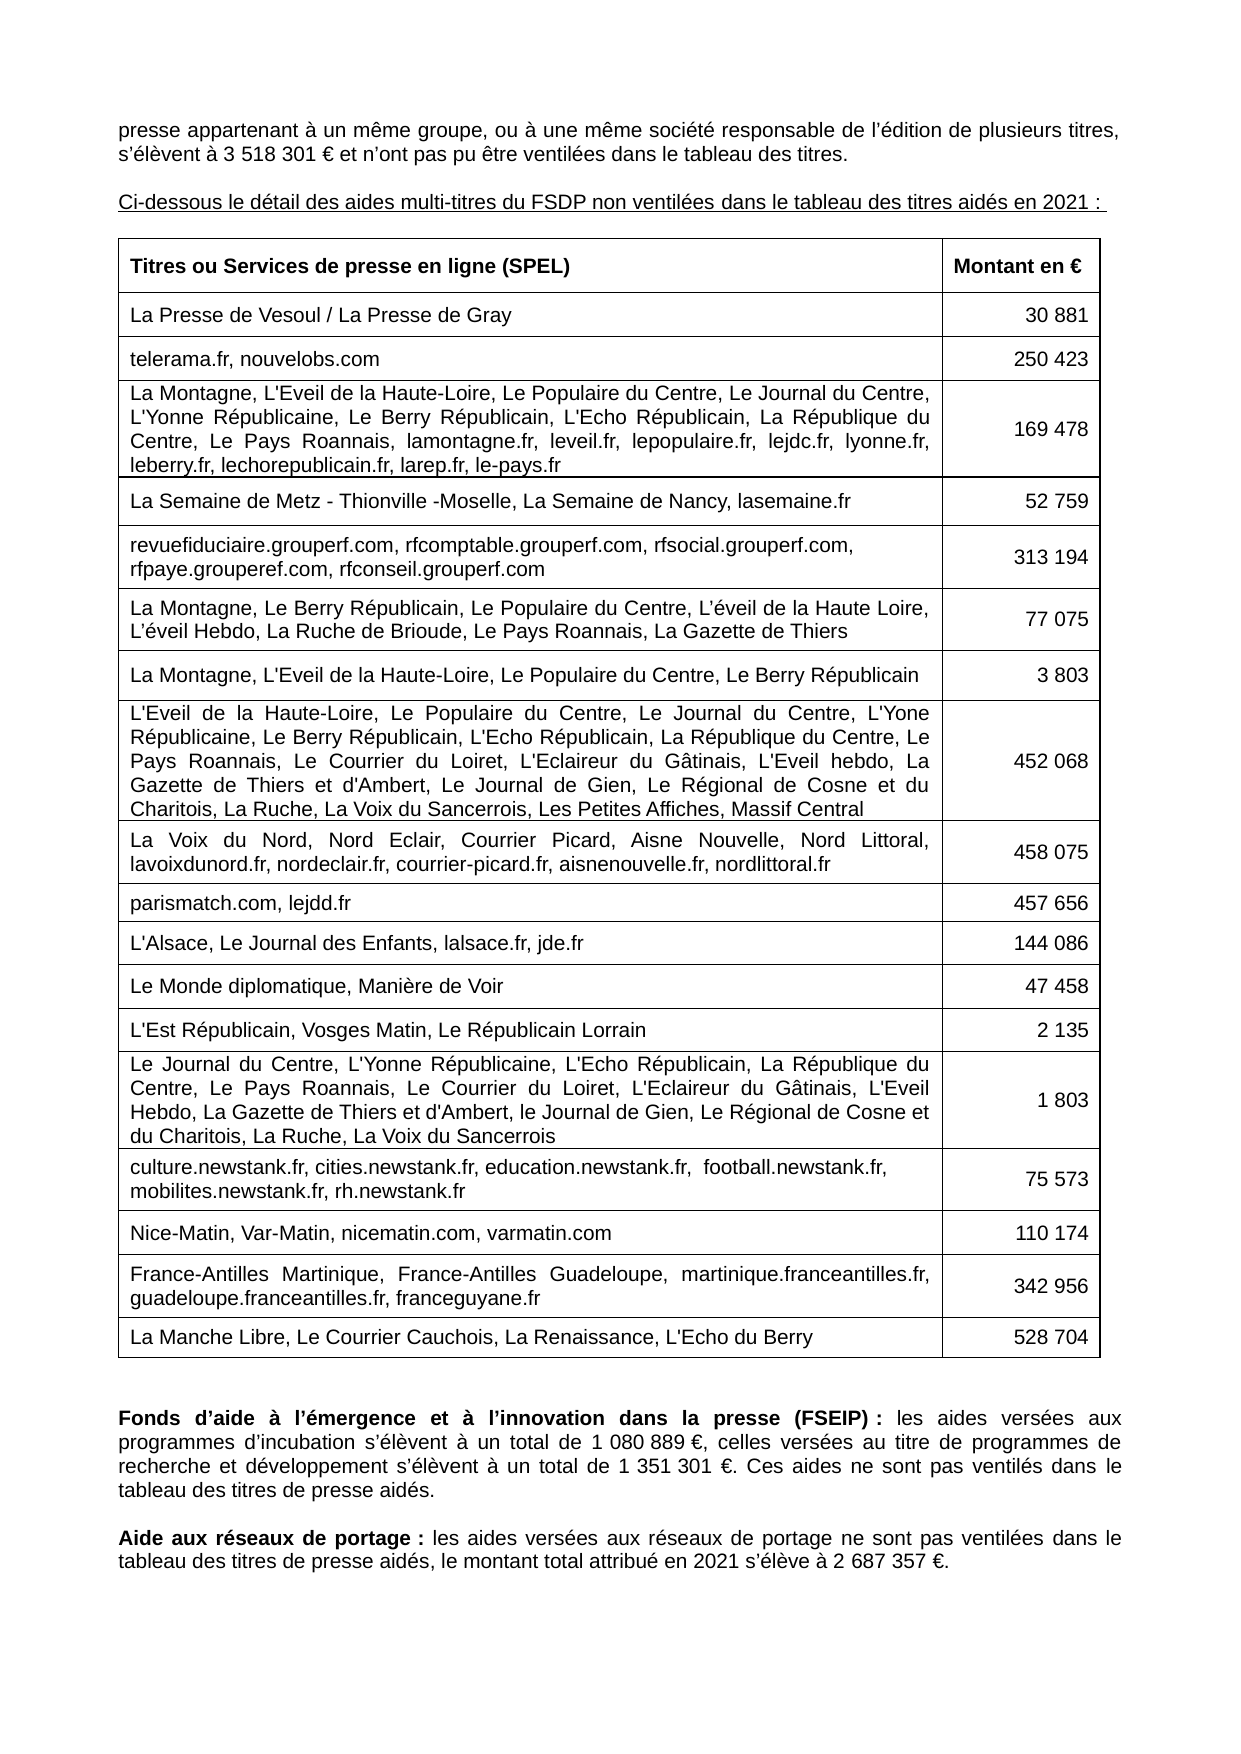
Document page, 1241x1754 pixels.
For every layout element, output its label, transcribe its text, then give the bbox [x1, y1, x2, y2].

table_cell 457 656 [943, 884, 1099, 921]
table_cell La Montagne, L'Eveil de la Haute-Loire, Le Populaire du Centre, Le Journal du Centre, L'Yonne Républicaine, Le Berry Républicain, L'Echo Républicain, La République du Centre, Le Pays Roannais, lamontagne.fr, leveil.fr, lepopulaire.fr, lejdc.fr, lyonne.fr, leberry.fr, lechorepublicain.fr, larep.fr, le-pays.fr [119, 381, 942, 476]
table_cell 1 803 [943, 1052, 1099, 1147]
table_cell L'Eveil de la Haute-Loire, Le Populaire du Centre, Le Journal du Centre, L'Yone Républicaine, Le Berry Républicain, L'Echo Républicain, La République du Centre, Le Pays Roannais, Le Courrier du Loiret, L'Eclaireur du Gâtinais, L'Eveil hebdo, La Gazette de Thiers et d'Ambert, Le Journal de Gien, Le Régional de Cosne et du Charitois, La Ruche, La Voix du Sancerrois, Les Petites Affiches, Massif Central [119, 701, 942, 820]
table_cell 47 458 [943, 965, 1099, 1008]
table_cell 452 068 [943, 701, 1099, 820]
text Aide aux réseaux de portage : les aides versées aux réseaux de portage ne sont pas ventilées dans le tableau des titres de presse aidés, le montant total attribué en 2021 s’élève à 2 687 357 €. [118, 1525, 1122, 1573]
table_cell La Manche Libre, Le Courrier Cauchois, La Renaissance, L'Echo du Berry [119, 1318, 942, 1357]
table_cell 342 956 [943, 1255, 1099, 1317]
table_header Montant en € [943, 239, 1099, 292]
table_cell 528 704 [943, 1318, 1099, 1357]
text Ci-dessous le détail des aides multi-titres du FSDP non ventilées dans le tableau des titres aidés en 2021 : [118, 190, 1122, 214]
table_cell 458 075 [943, 821, 1099, 883]
table_header Titres ou Services de presse en ligne (SPEL) [119, 239, 942, 292]
table_cell culture.newstank.fr, cities.newstank.fr, education.newstank.fr, football.newstank.fr, mobilites.newstank.fr, rh.newstank.fr [119, 1149, 942, 1210]
table_cell 3 803 [943, 651, 1099, 699]
table_cell Le Monde diplomatique, Manière de Voir [119, 965, 942, 1008]
table_cell 110 174 [943, 1211, 1099, 1254]
table_cell 75 573 [943, 1149, 1099, 1210]
table_cell Le Journal du Centre, L'Yonne Républicaine, L'Echo Républicain, La République du Centre, Le Pays Roannais, Le Courrier du Loiret, L'Eclaireur du Gâtinais, L'Eveil Hebdo, La Gazette de Thiers et d'Ambert, le Journal de Gien, Le Régional de Cosne et du Charitois, La Ruche, La Voix du Sancerrois [119, 1052, 942, 1147]
table_cell L'Alsace, Le Journal des Enfants, lalsace.fr, jde.fr [119, 922, 942, 964]
text Fonds d’aide à l’émergence et à l’innovation dans la presse (FSEIP) : les aides versées aux programmes d’incubation s’élèvent à un total de 1 080 889 €, celles versées au titre de programmes de recherche et développement s’élèvent à un total de 1 351 301 €. Ces aides ne sont pas ventilés dans le tableau des titres de presse aidés. [118, 1406, 1122, 1501]
table_cell 144 086 [943, 922, 1099, 964]
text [118, 118, 1122, 166]
table_cell La Presse de Vesoul / La Presse de Gray [119, 293, 942, 336]
table_cell France-Antilles Martinique, France-Antilles Guadeloupe, martinique.franceantilles.fr, guadeloupe.franceantilles.fr, franceguyane.fr [119, 1255, 942, 1317]
table_cell 30 881 [943, 293, 1099, 336]
table_cell La Montagne, Le Berry Républicain, Le Populaire du Centre, L’éveil de la Haute Loire, L’éveil Hebdo, La Ruche de Brioude, Le Pays Roannais, La Gazette de Thiers [119, 589, 942, 650]
table_cell 169 478 [943, 381, 1099, 476]
table_cell 77 075 [943, 589, 1099, 650]
table_cell revuefiduciaire.grouperf.com, rfcomptable.grouperf.com, rfsocial.grouperf.com, rfpaye.grouperef.com, rfconseil.grouperf.com [119, 526, 942, 587]
table_cell telerama.fr, nouvelobs.com [119, 337, 942, 379]
table_cell parismatch.com, lejdd.fr [119, 884, 942, 921]
table_cell Nice-Matin, Var-Matin, nicematin.com, varmatin.com [119, 1211, 942, 1254]
table_cell 250 423 [943, 337, 1099, 379]
table_cell La Semaine de Metz - Thionville -Moselle, La Semaine de Nancy, lasemaine.fr [119, 478, 942, 525]
table_cell 313 194 [943, 526, 1099, 587]
table_cell 52 759 [943, 478, 1099, 525]
table_cell La Voix du Nord, Nord Eclair, Courrier Picard, Aisne Nouvelle, Nord Littoral, lavoixdunord.fr, nordeclair.fr, courrier-picard.fr, aisnenouvelle.fr, nordlittoral.fr [119, 821, 942, 883]
table_cell La Montagne, L'Eveil de la Haute-Loire, Le Populaire du Centre, Le Berry Républicain [119, 651, 942, 699]
table_cell L'Est Républicain, Vosges Matin, Le Républicain Lorrain [119, 1009, 942, 1051]
table_cell 2 135 [943, 1009, 1099, 1051]
